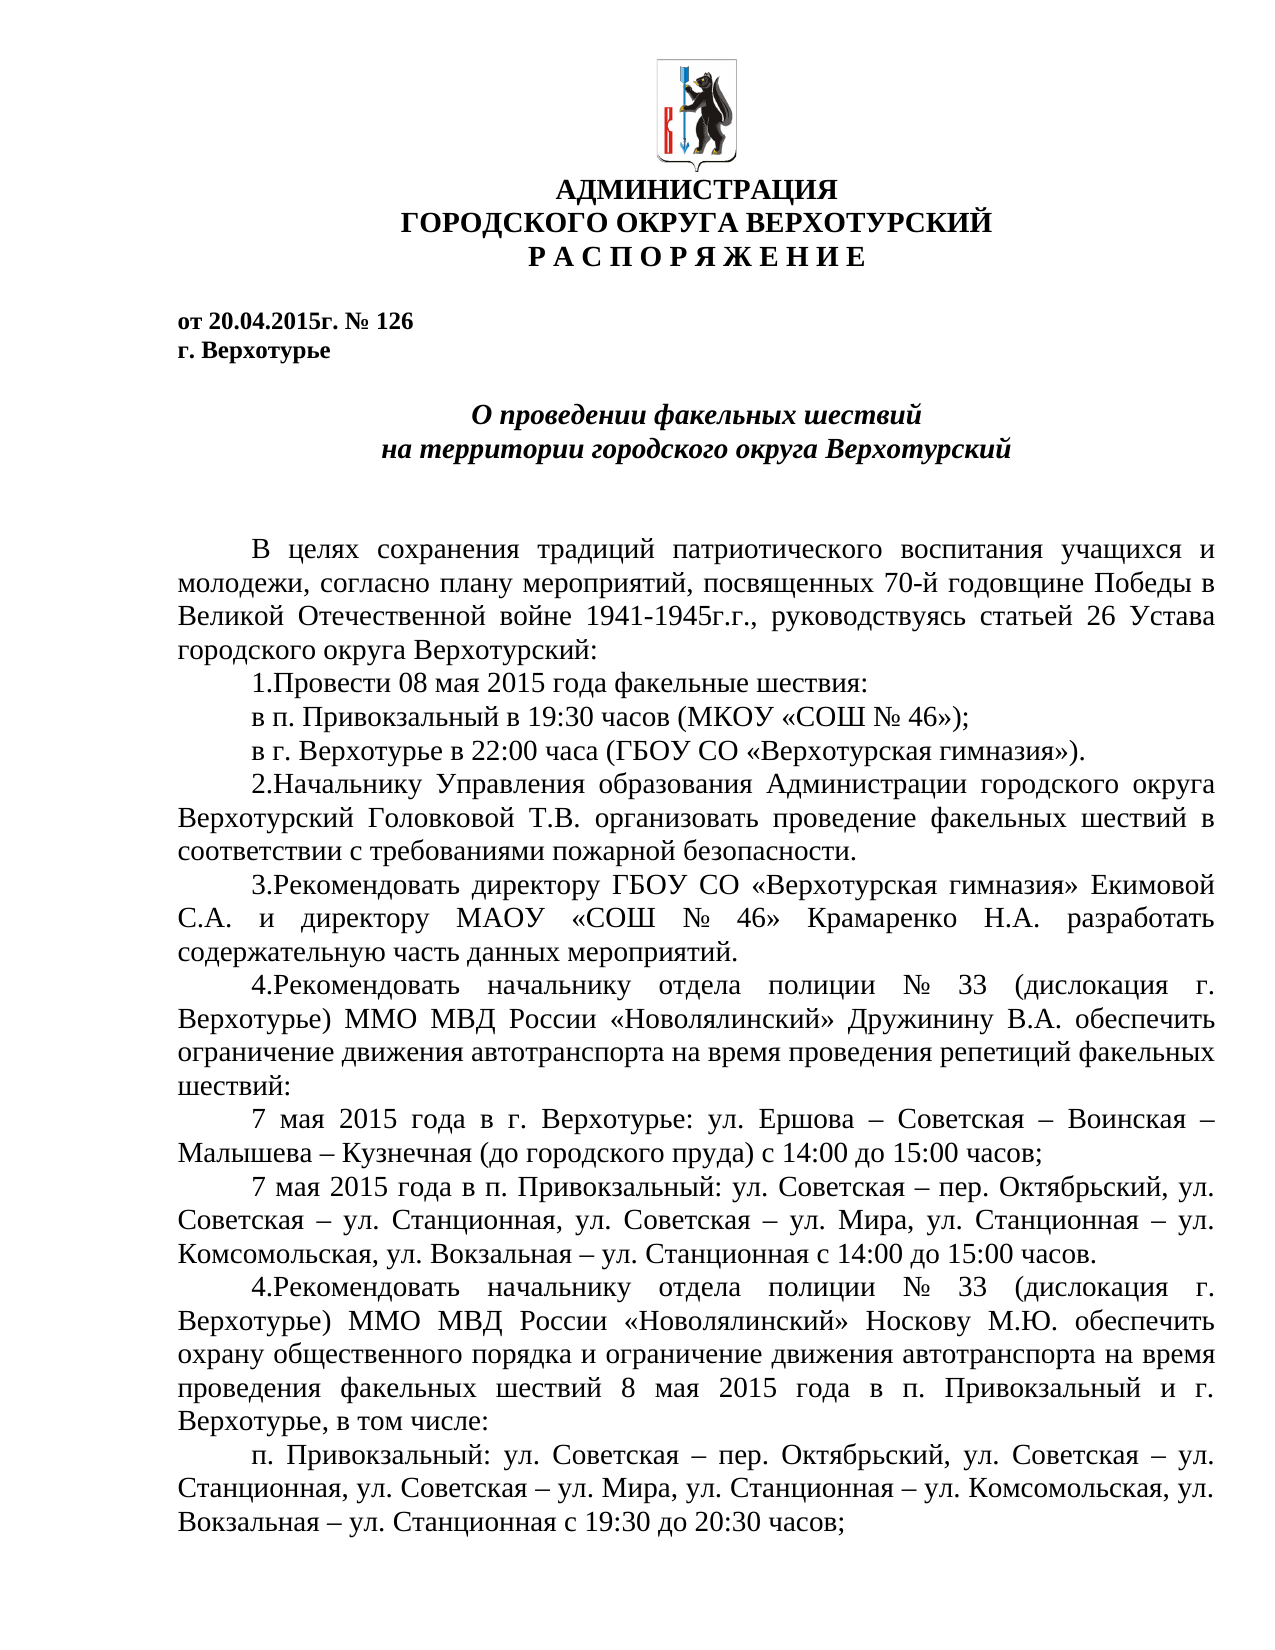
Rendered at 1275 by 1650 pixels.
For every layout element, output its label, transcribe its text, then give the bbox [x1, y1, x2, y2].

text на территории городского округа Верхотурский [177, 431, 1216, 464]
text 7 мая 2015 года в г. Верхотурье: ул. Ершова – Советская – Воинская – Малышева – Кузнечная (до городского пруда) с 14:00 до 15:00 часов; [177, 1102, 1216, 1169]
text Р А С П О Р Я Ж Е Н И Е [177, 239, 1216, 273]
text АДМИНИСТРАЦИЯ [177, 172, 1216, 206]
text в г. Верхотурье в 22:00 часа (ГБОУ СО «Верхотурская гимназия»). [177, 733, 1216, 766]
text п. Привокзальный: ул. Советская – пер. Октябрьский, ул. Советская – ул. Станционная, ул. Советская – ул. Мира, ул. Станционная – ул. Комсомольская, ул. Вокзальная – ул. Станционная с 19:30 до 20:30 часов; [177, 1437, 1216, 1538]
text 4.Рекомендовать начальнику отдела полиции № 33 (дислокация г. Верхотурье) ММО МВД России «Новолялинский» Дружинину В.А. обеспечить ограничение движения автотранспорта на время проведения репетиций факельных шествий: [177, 967, 1216, 1102]
text 4.Рекомендовать начальнику отдела полиции № 33 (дислокация г. Верхотурье) ММО МВД России «Новолялинский» Носкову М.Ю. обеспечить охрану общественного порядка и ограничение движения автотранспорта на время проведения факельных шествий 8 мая 2015 года в п. Привокзальный и г. Верхотурье, в том числе: [177, 1269, 1216, 1437]
text В целях сохранения традиций патриотического воспитания учащихся и молодежи, согласно плану мероприятий, посвященных 70-й годовщине Победы в Великой Отечественной войне 1941-1945г.г., руководствуясь статьей 26 Устава городского округа Верхотурский: [177, 531, 1216, 666]
text ГОРОДСКОГО ОКРУГА ВЕРХОТУРСКИЙ [177, 206, 1216, 239]
text О проведении факельных шествий [177, 397, 1216, 431]
text г. Верхотурье [177, 335, 1216, 364]
text 3.Рекомендовать директору ГБОУ СО «Верхотурская гимназия» Екимовой С.А. и директору МАОУ «СОШ № 46» Крамаренко Н.А. разработать содержательную часть данных мероприятий. [177, 867, 1216, 967]
text 1.Провести 08 мая 2015 года факельные шествия: [177, 666, 1216, 699]
text от 20.04.2015г. № 126 [177, 306, 1216, 335]
text в п. Привокзальный в 19:30 часов (МКОУ «СОШ № 46»); [177, 699, 1216, 733]
text 7 мая 2015 года в п. Привокзальный: ул. Советская – пер. Октябрьский, ул. Советская – ул. Станционная, ул. Советская – ул. Мира, ул. Станционная – ул. Комсомольская, ул. Вокзальная – ул. Станционная с 14:00 до 15:00 часов. [177, 1169, 1216, 1269]
text 2.Начальнику Управления образования Администрации городского округа Верхотурский Головковой Т.В. организовать проведение факельных шествий в соответствии с требованиями пожарной безопасности. [177, 766, 1216, 867]
picture [656, 59, 737, 172]
